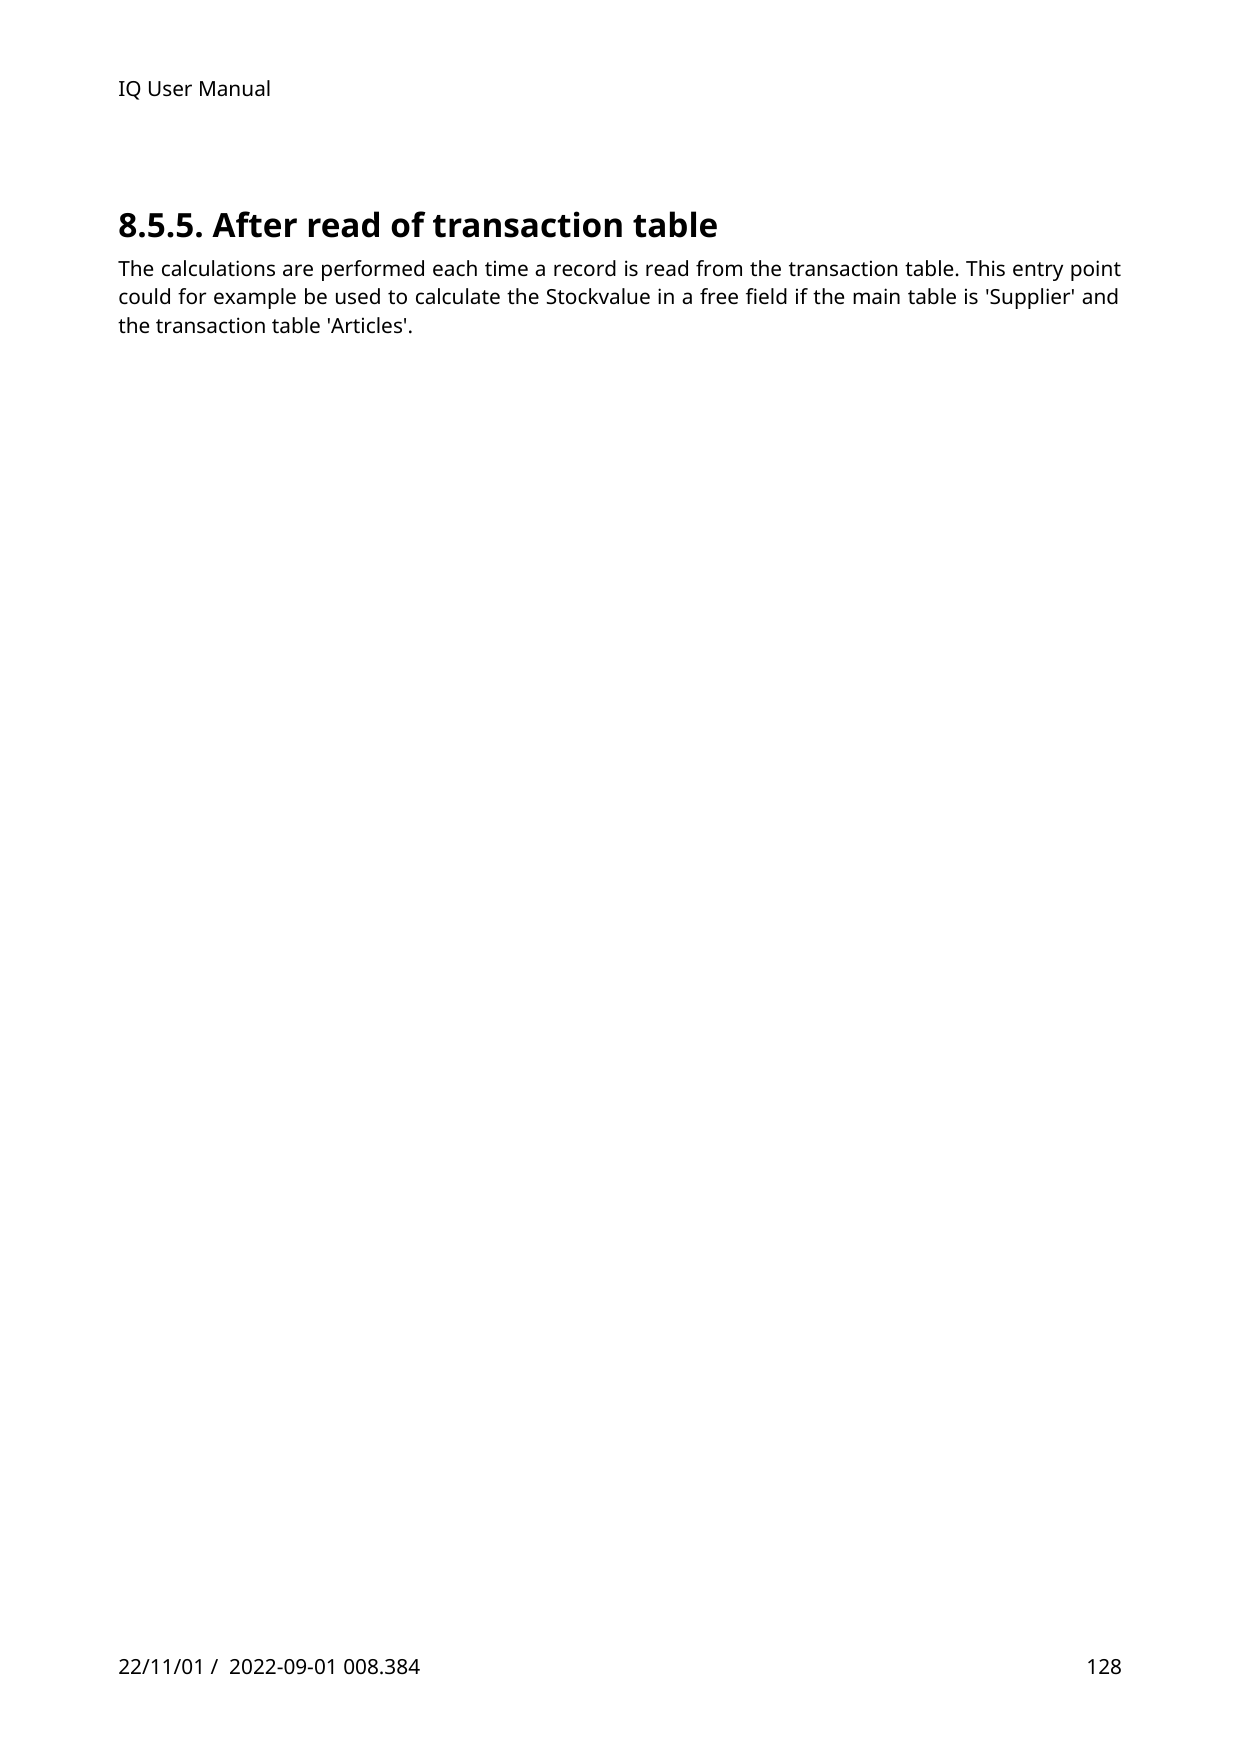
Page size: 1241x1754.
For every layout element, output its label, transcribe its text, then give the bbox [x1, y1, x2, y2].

text The calculations are performed each time a record is read from the transaction table. This entry point could for example be used to calculate the Stockvalue in a free field if the main table is 'Supplier' and the transaction table 'Articles'. [118, 254, 1122, 339]
subtitle 8.5.5. After read of transaction table [118, 202, 1122, 248]
